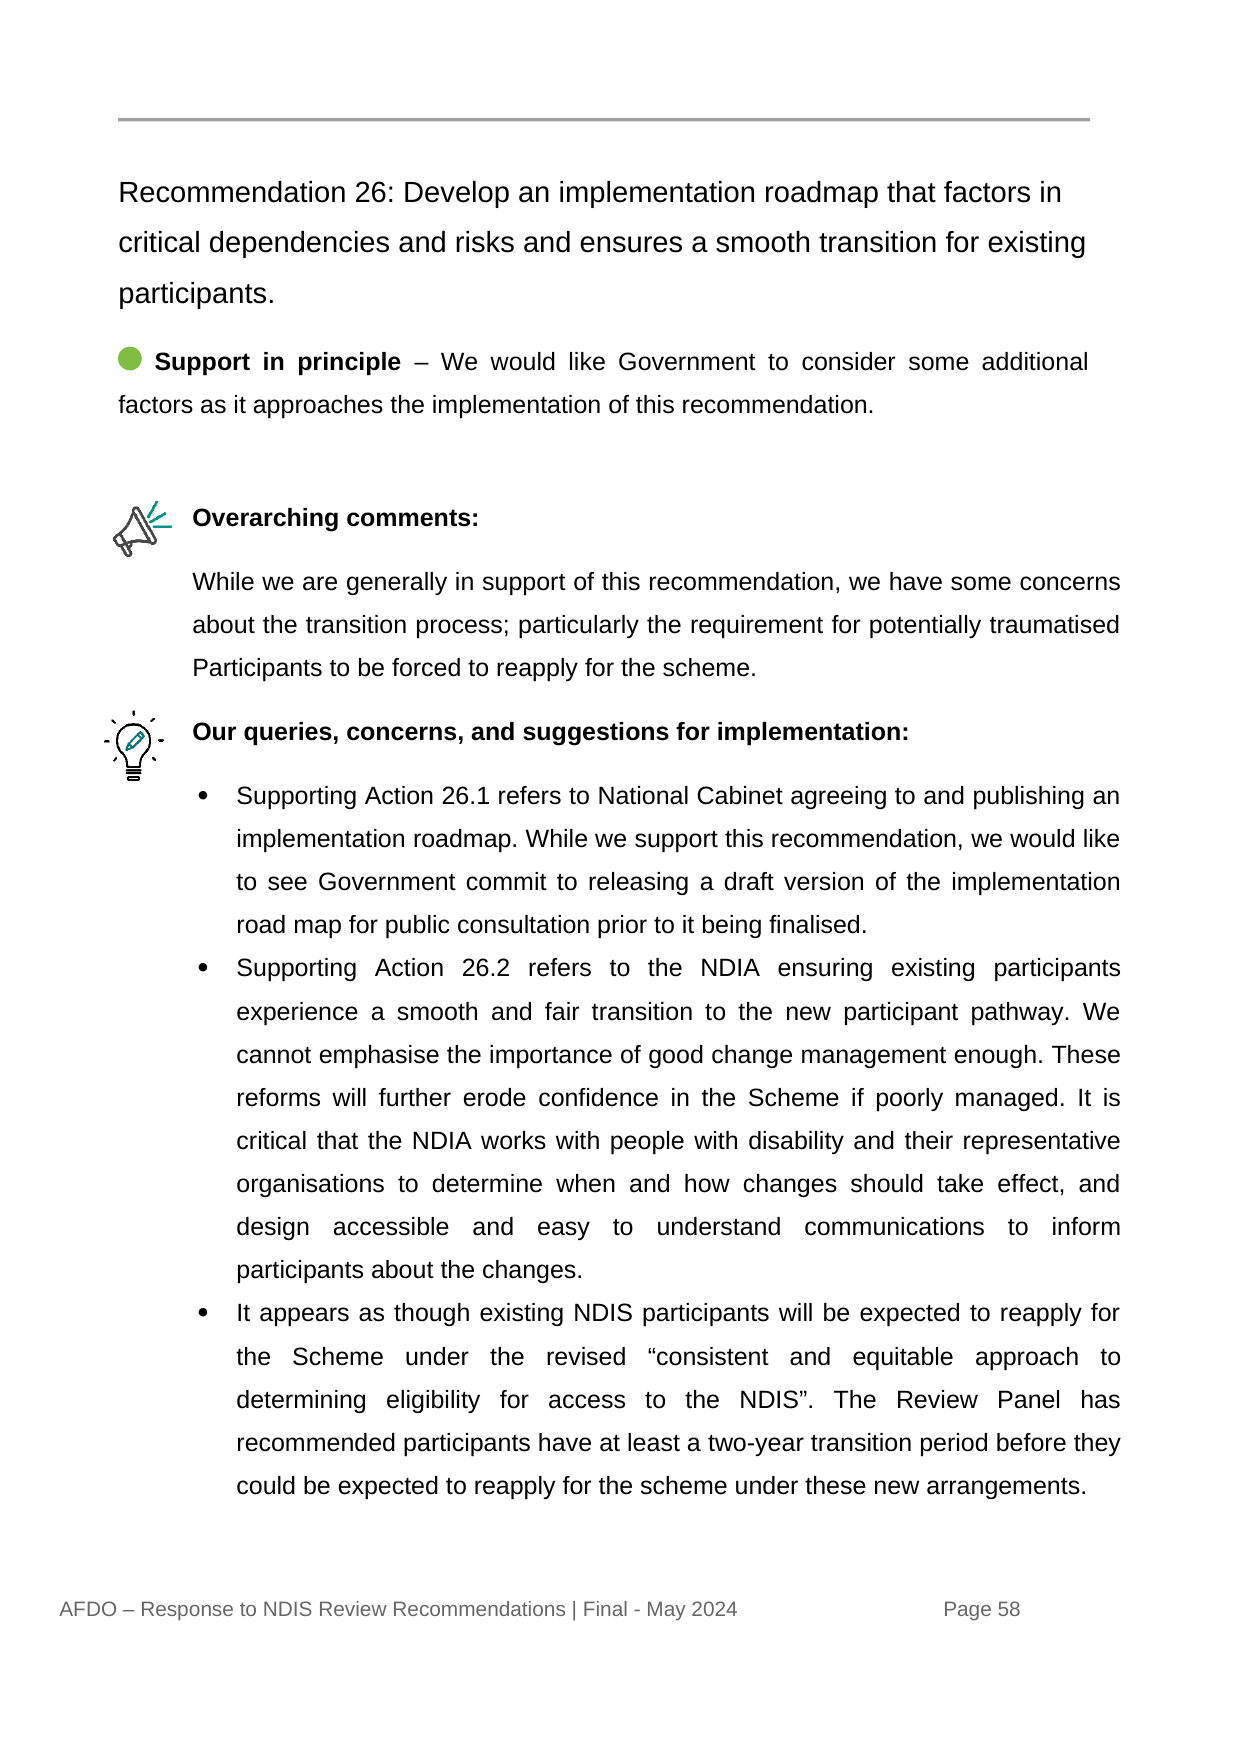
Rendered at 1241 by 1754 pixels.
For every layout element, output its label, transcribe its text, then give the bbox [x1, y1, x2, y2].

subtitle Recommendation 26: Develop an implementation roadmap that factors in critical dependencies and risks and ensures a smooth transition for existing participants. [118, 175, 1122, 309]
list It appears as though existing NDIS participants will be expected to reapply for the Scheme under the revised “consistent and equitable approach to determining eligibility for access to the NDIS”. The Review Panel has recommended participants have at least a two-year transition period before they could be expected to reapply for the scheme under these new arrangements. [199, 1298, 1122, 1500]
list Supporting Action 26.2 refers to the NDIA ensuring existing participants experience a smooth and fair transition to the new participant pathway. We cannot emphasise the importance of good change management enough. These reforms will further erode confidence in the Scheme if poorly managed. It is critical that the NDIA works with people with disability and their representative organisations to determine when and how changes should take effect, and design accessible and easy to understand communications to inform participants about the changes. [199, 953, 1122, 1284]
text Our queries, concerns, and suggestions for implementation: [192, 717, 1122, 745]
text Overarching comments: [192, 502, 1122, 531]
picture [113, 501, 172, 557]
text Support in principle – We would like Government to consider some additional factors as it approaches the implementation of this recommendation. [118, 347, 1090, 419]
list Supporting Action 26.1 refers to National Cabinet agreeing to and publishing an implementation roadmap. While we support this recommendation, we would like to see Government commit to releasing a draft version of the implementation road map for public consultation prior to it being finalised. [199, 781, 1122, 939]
picture [96, 708, 171, 783]
text While we are generally in support of this recommendation, we have some concerns about the transition process; particularly the requirement for potentially traumatised Participants to be forced to reapply for the scheme. [192, 566, 1122, 681]
